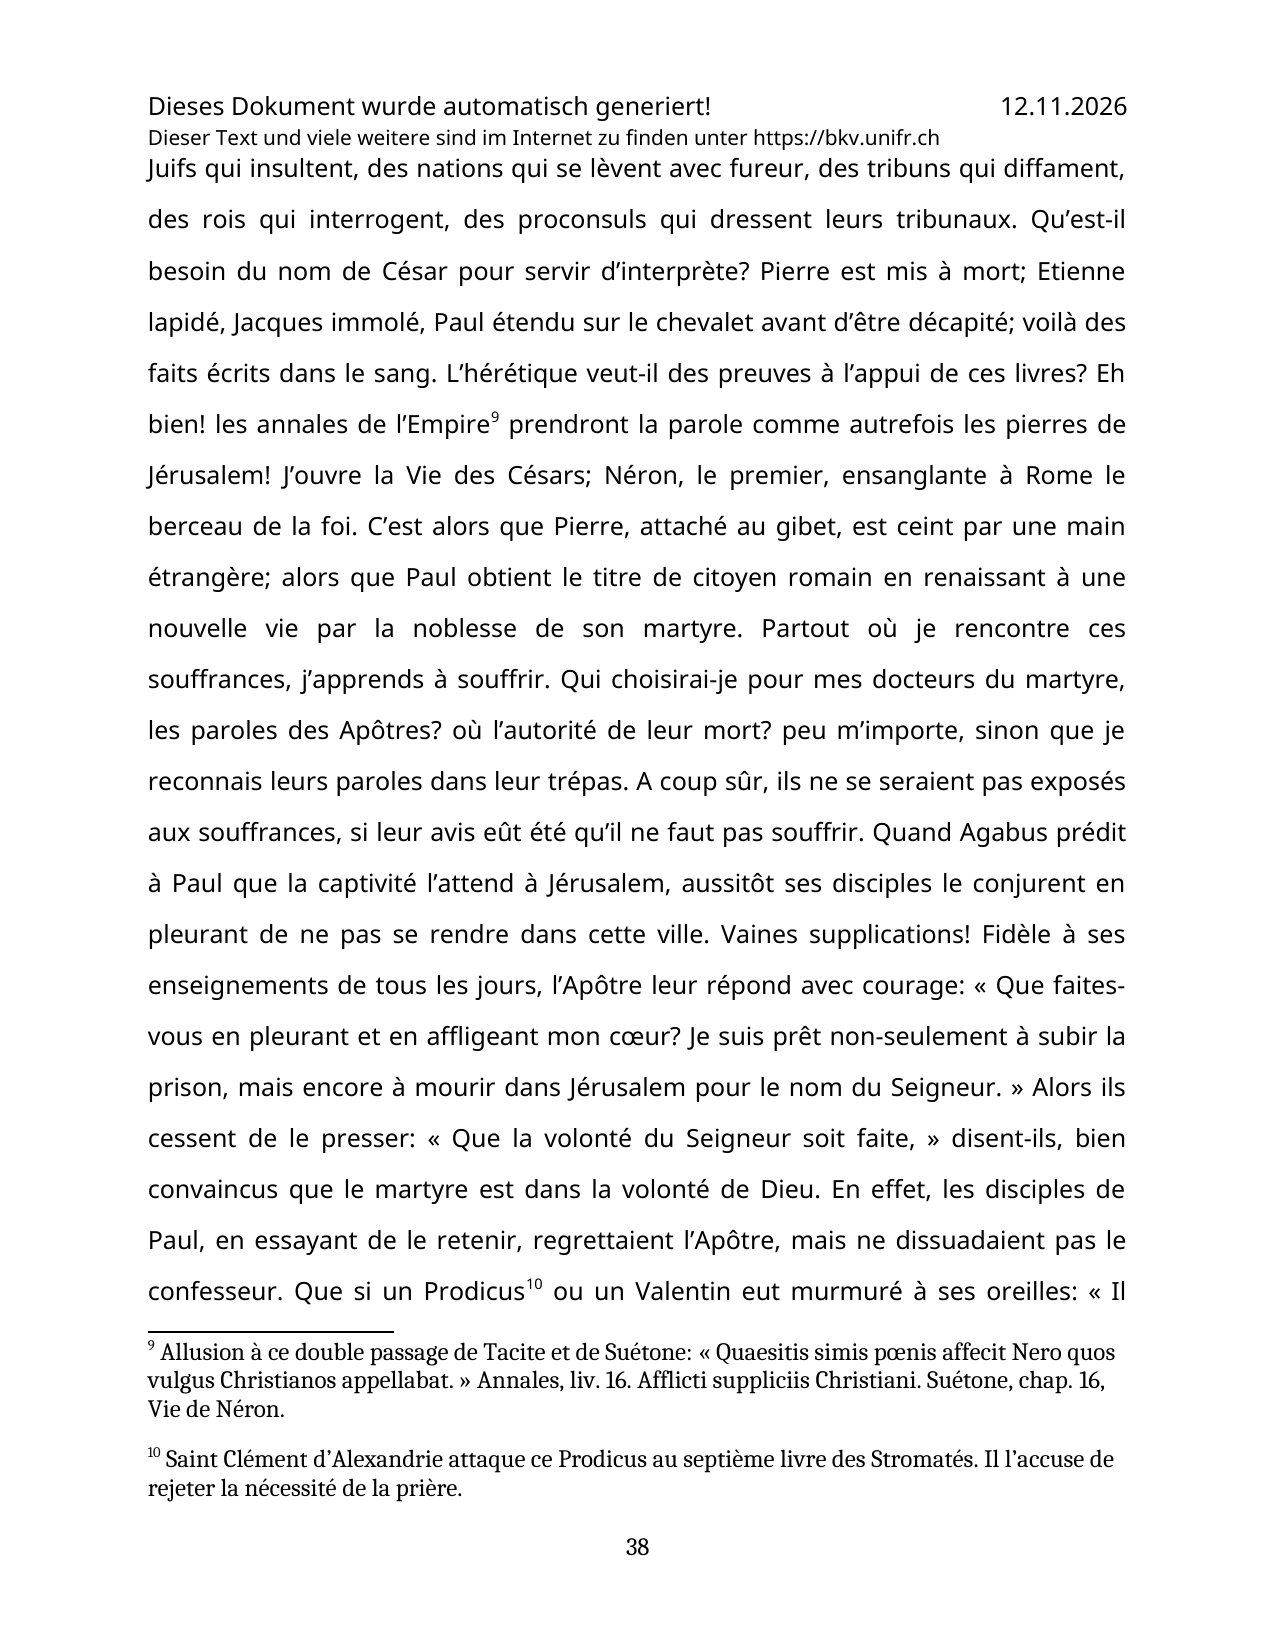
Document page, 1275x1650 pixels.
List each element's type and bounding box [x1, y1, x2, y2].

text [148, 151, 1127, 1308]
